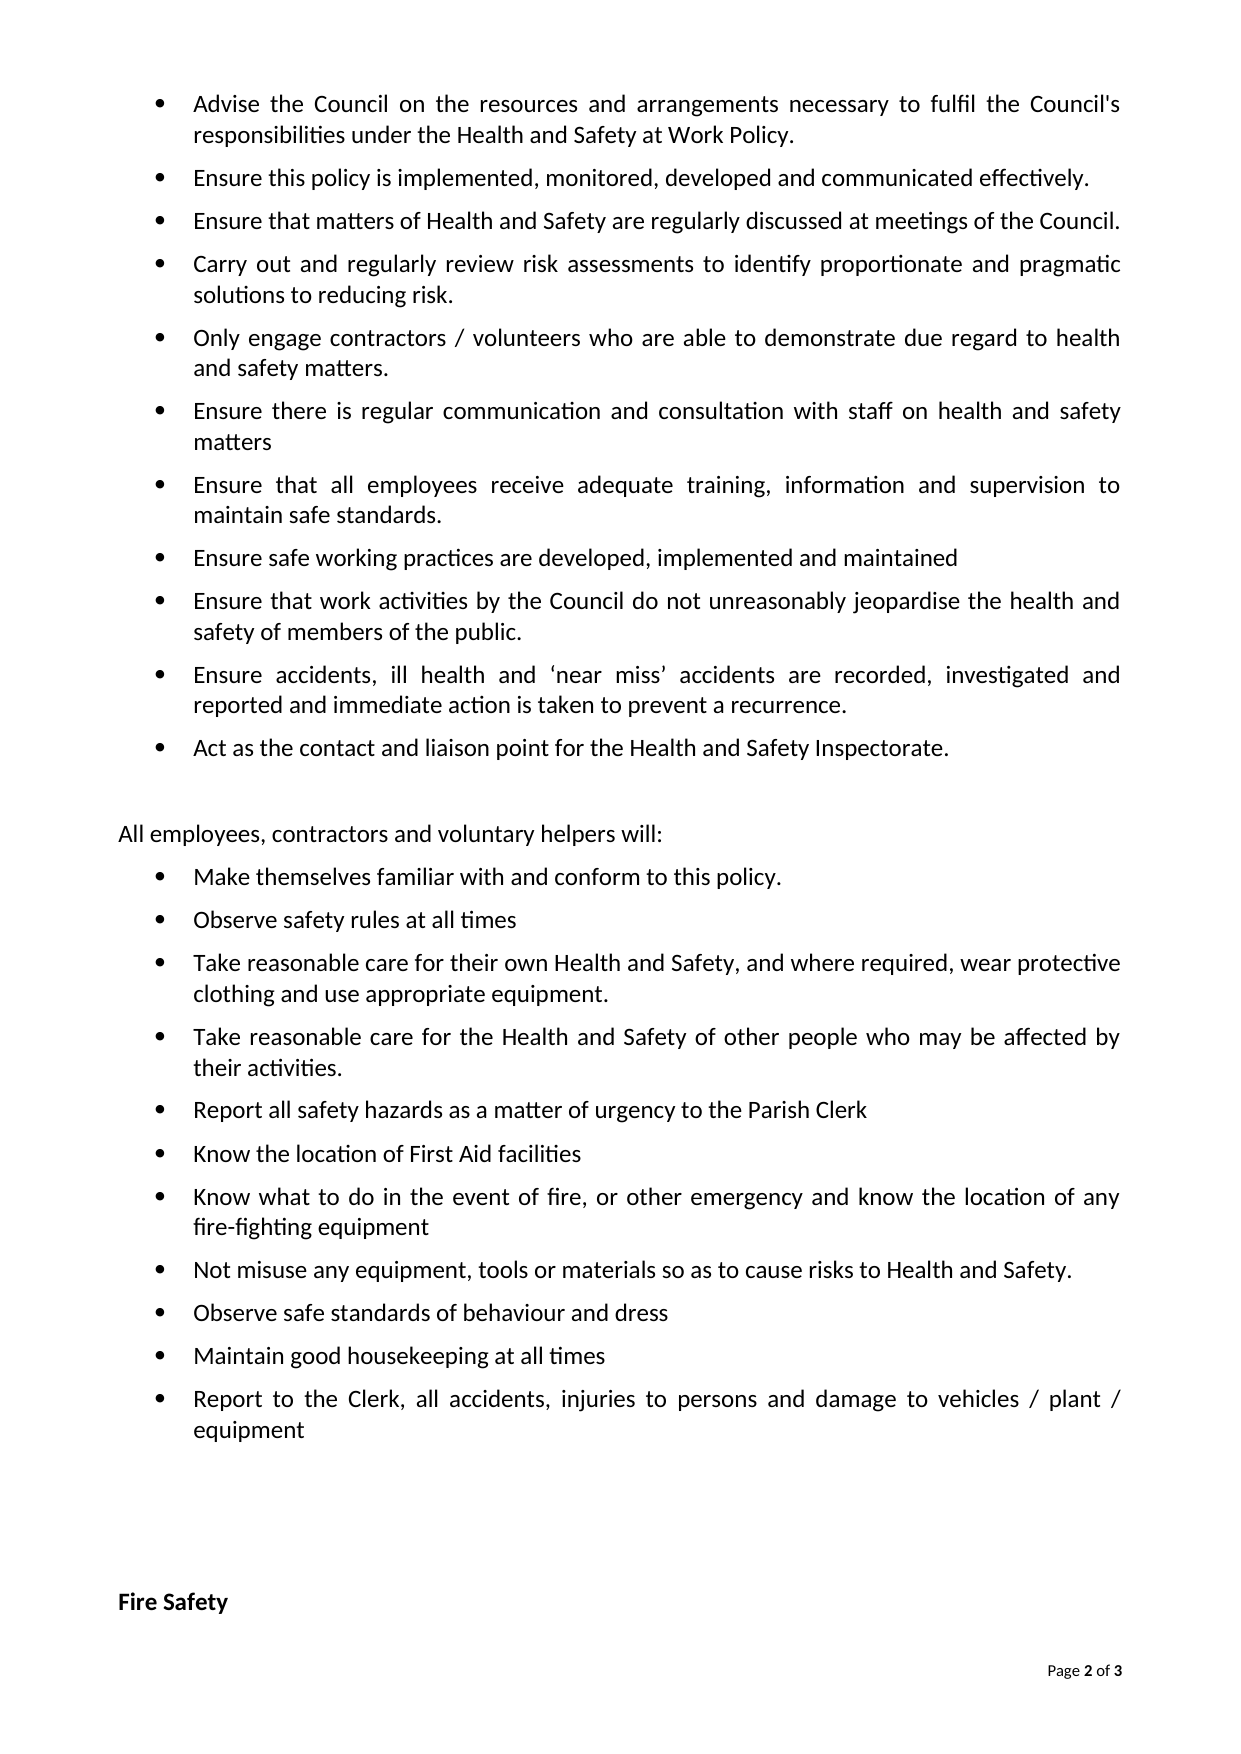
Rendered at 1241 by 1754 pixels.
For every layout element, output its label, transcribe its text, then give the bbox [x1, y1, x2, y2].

list Only engage contractors / volunteers who are able to demonstrate due regard to health and safety matters. [156, 322, 1122, 383]
list Observe safety rules at all times [156, 904, 1122, 935]
list Report all safety hazards as a matter of urgency to the Parish Clerk [156, 1095, 1122, 1125]
text Fire Safety [118, 1586, 1122, 1616]
list Ensure that matters of Health and Safety are regularly discussed at meetings of the Council. [156, 205, 1122, 236]
list Ensure that all employees receive adequate training, information and supervision to maintain safe standards. [156, 469, 1122, 530]
list Take reasonable care for their own Health and Safety, and where required, wear protective clothing and use appropriate equipment. [156, 948, 1122, 1009]
list Take reasonable care for the Health and Safety of other people who may be affected by their activities. [156, 1021, 1122, 1082]
list Advise the Council on the resources and arrangements necessary to fulfil the Council's responsibilities under the Health and Safety at Work Policy. [156, 89, 1122, 150]
list Ensure that work activities by the Council do not unreasonably jeopardise the health and safety of members of the public. [156, 585, 1122, 646]
list Observe safe standards of behaviour and dress [156, 1297, 1122, 1328]
list Ensure this policy is implemented, monitored, developed and communicated effectively. [156, 162, 1122, 193]
list Know what to do in the event of fire, or other emergency and know the location of any fire-fighting equipment [156, 1181, 1122, 1242]
list Report to the Clerk, all accidents, injuries to persons and damage to vehicles / plant / equipment [156, 1383, 1122, 1444]
list Ensure there is regular communication and consultation with staff on health and safety matters [156, 395, 1122, 456]
list Carry out and regularly review risk assessments to identify proportionate and pragmatic solutions to reducing risk. [156, 248, 1122, 309]
text All employees, contractors and voluntary helpers will: [118, 818, 1122, 849]
list Maintain good housekeeping at all times [156, 1340, 1122, 1371]
list Ensure safe working practices are developed, implemented and maintained [156, 542, 1122, 573]
list Ensure accidents, ill health and ‘near miss’ accidents are recorded, investigated and reported and immediate action is taken to prevent a recurrence. [156, 659, 1122, 720]
list Act as the contact and liaison point for the Health and Safety Inspectorate. [156, 732, 1122, 763]
list Make themselves familiar with and conform to this policy. [156, 862, 1122, 892]
list Not misuse any equipment, tools or materials so as to cause risks to Health and Safety. [156, 1254, 1122, 1285]
list Know the location of First Aid facilities [156, 1138, 1122, 1168]
